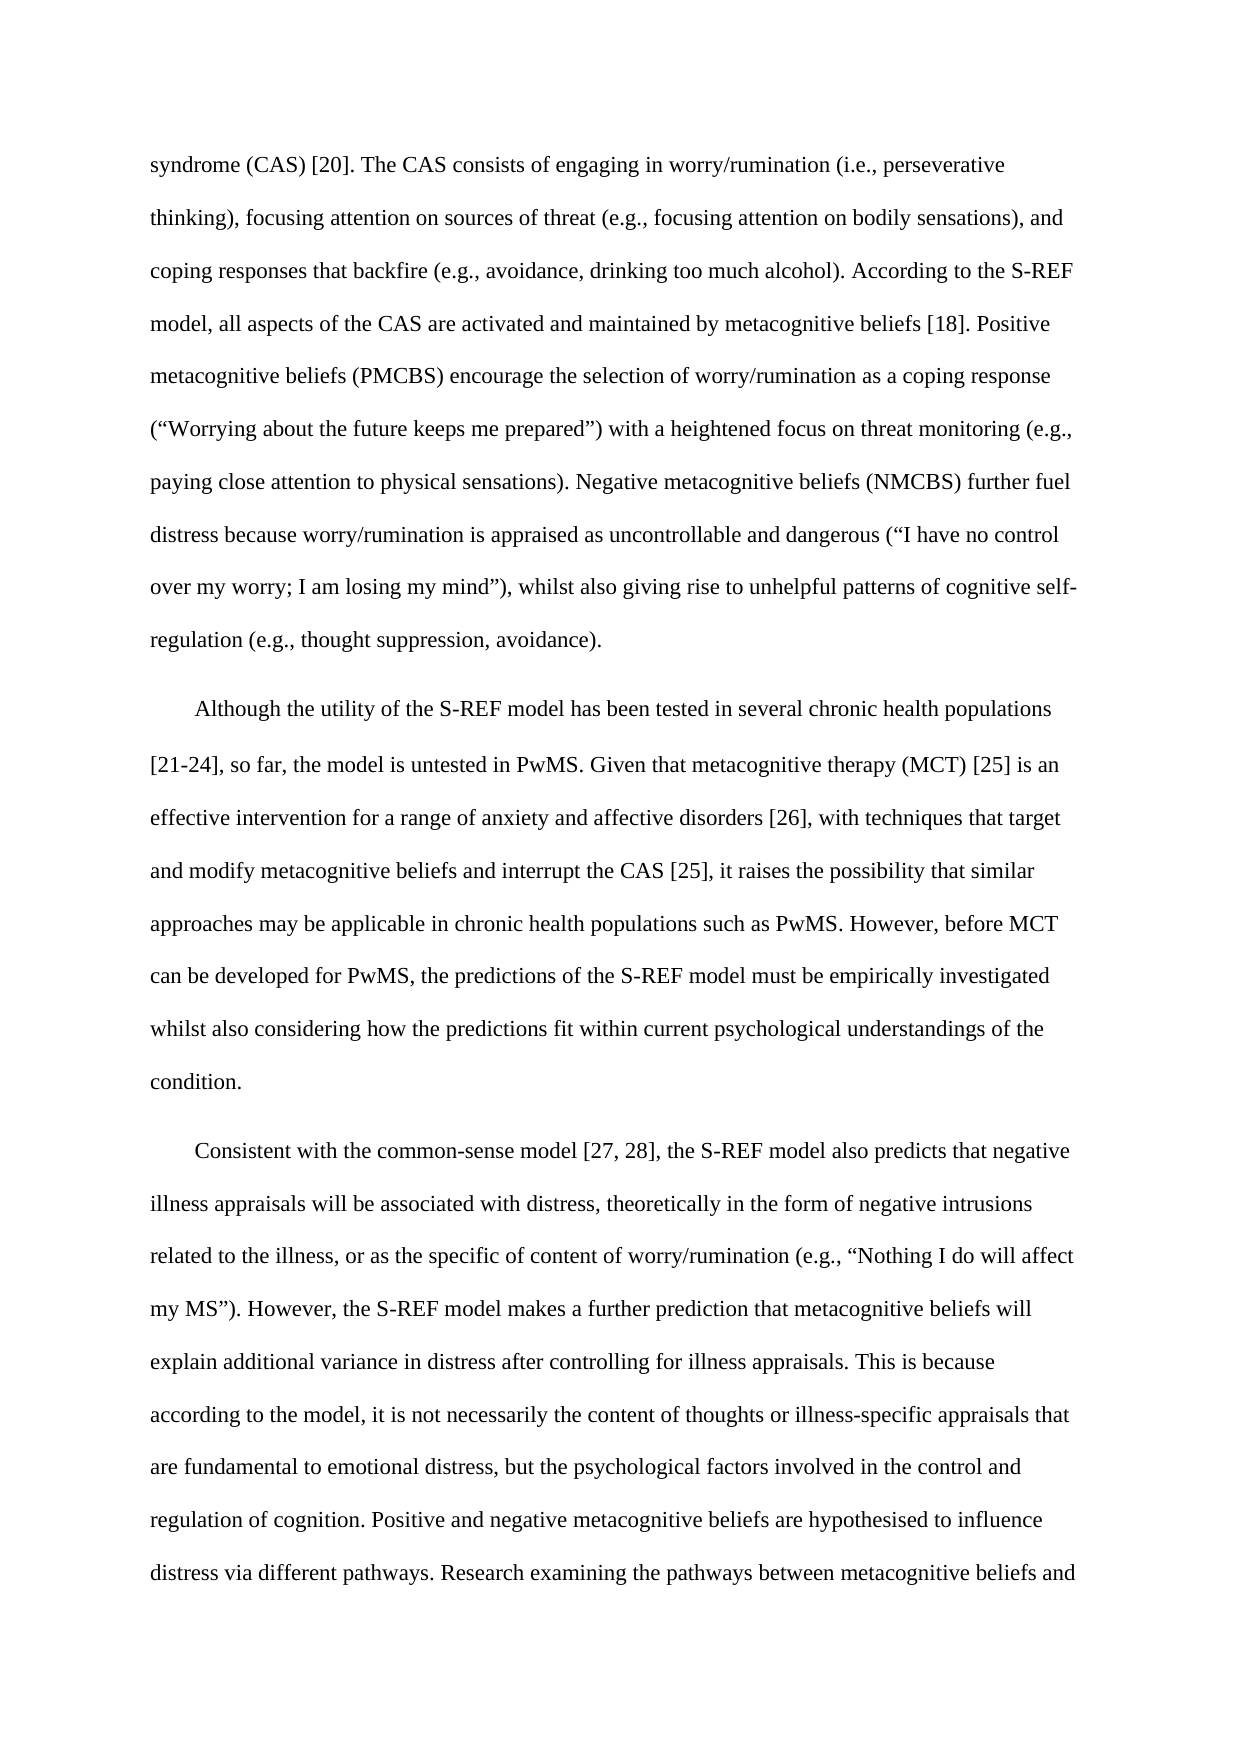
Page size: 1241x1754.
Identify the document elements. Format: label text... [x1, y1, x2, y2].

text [150, 1137, 1090, 1585]
text Although the utility of the S-REF model has been tested in several chronic health populations [21-24], so far, the model is untested in PwMS. Given that metacognitive therapy (MCT) [25] is an effective intervention for a range of anxiety and affective disorders [26], with techniques that target and modify metacognitive beliefs and interrupt the CAS [25], it raises the possibility that similar approaches may be applicable in chronic health populations such as PwMS. However, before MCT can be developed for PwMS, the predictions of the S-REF model must be empirically investigated whilst also considering how the predictions fit within current psychological understandings of the condition. [150, 695, 1090, 1094]
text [150, 150, 1090, 652]
